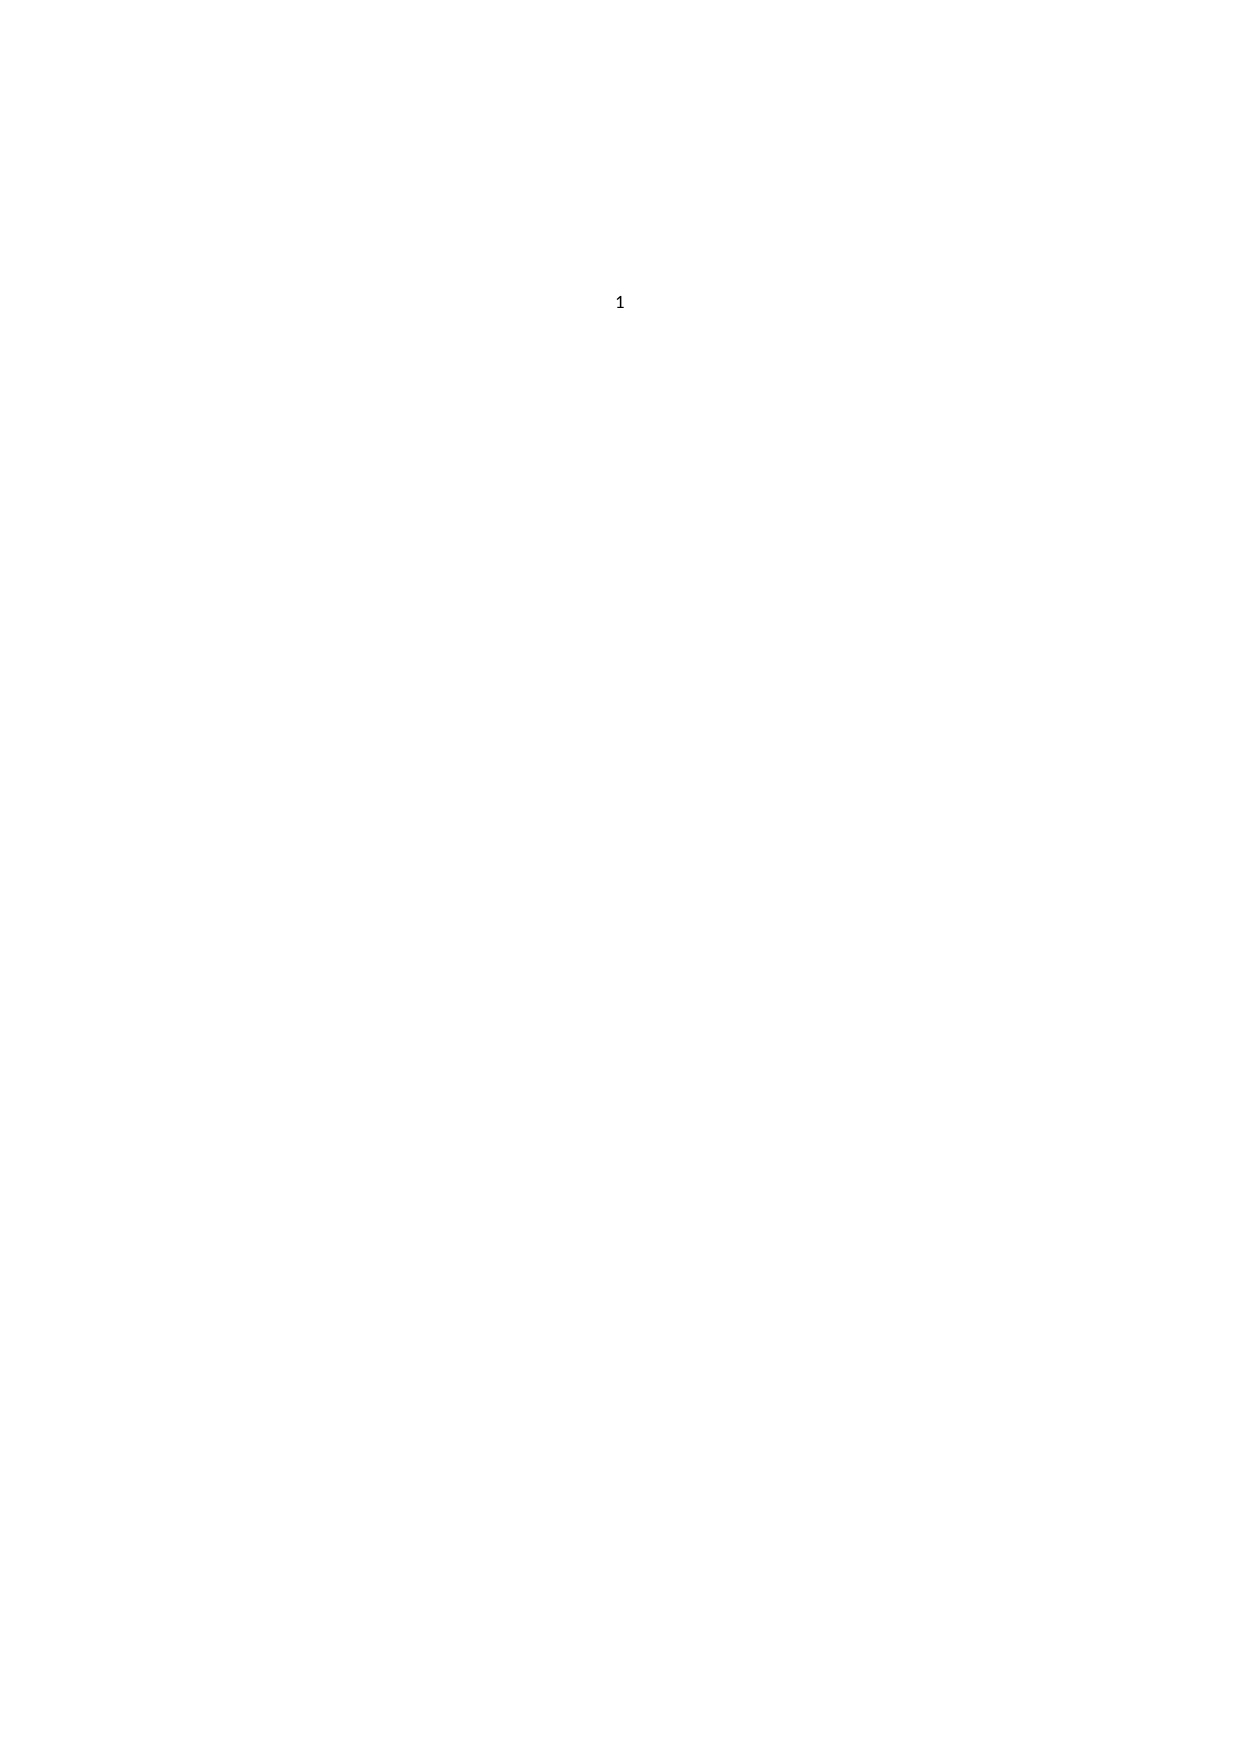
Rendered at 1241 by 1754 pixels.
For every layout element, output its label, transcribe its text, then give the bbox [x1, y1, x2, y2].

text 1 [106, 290, 1134, 313]
